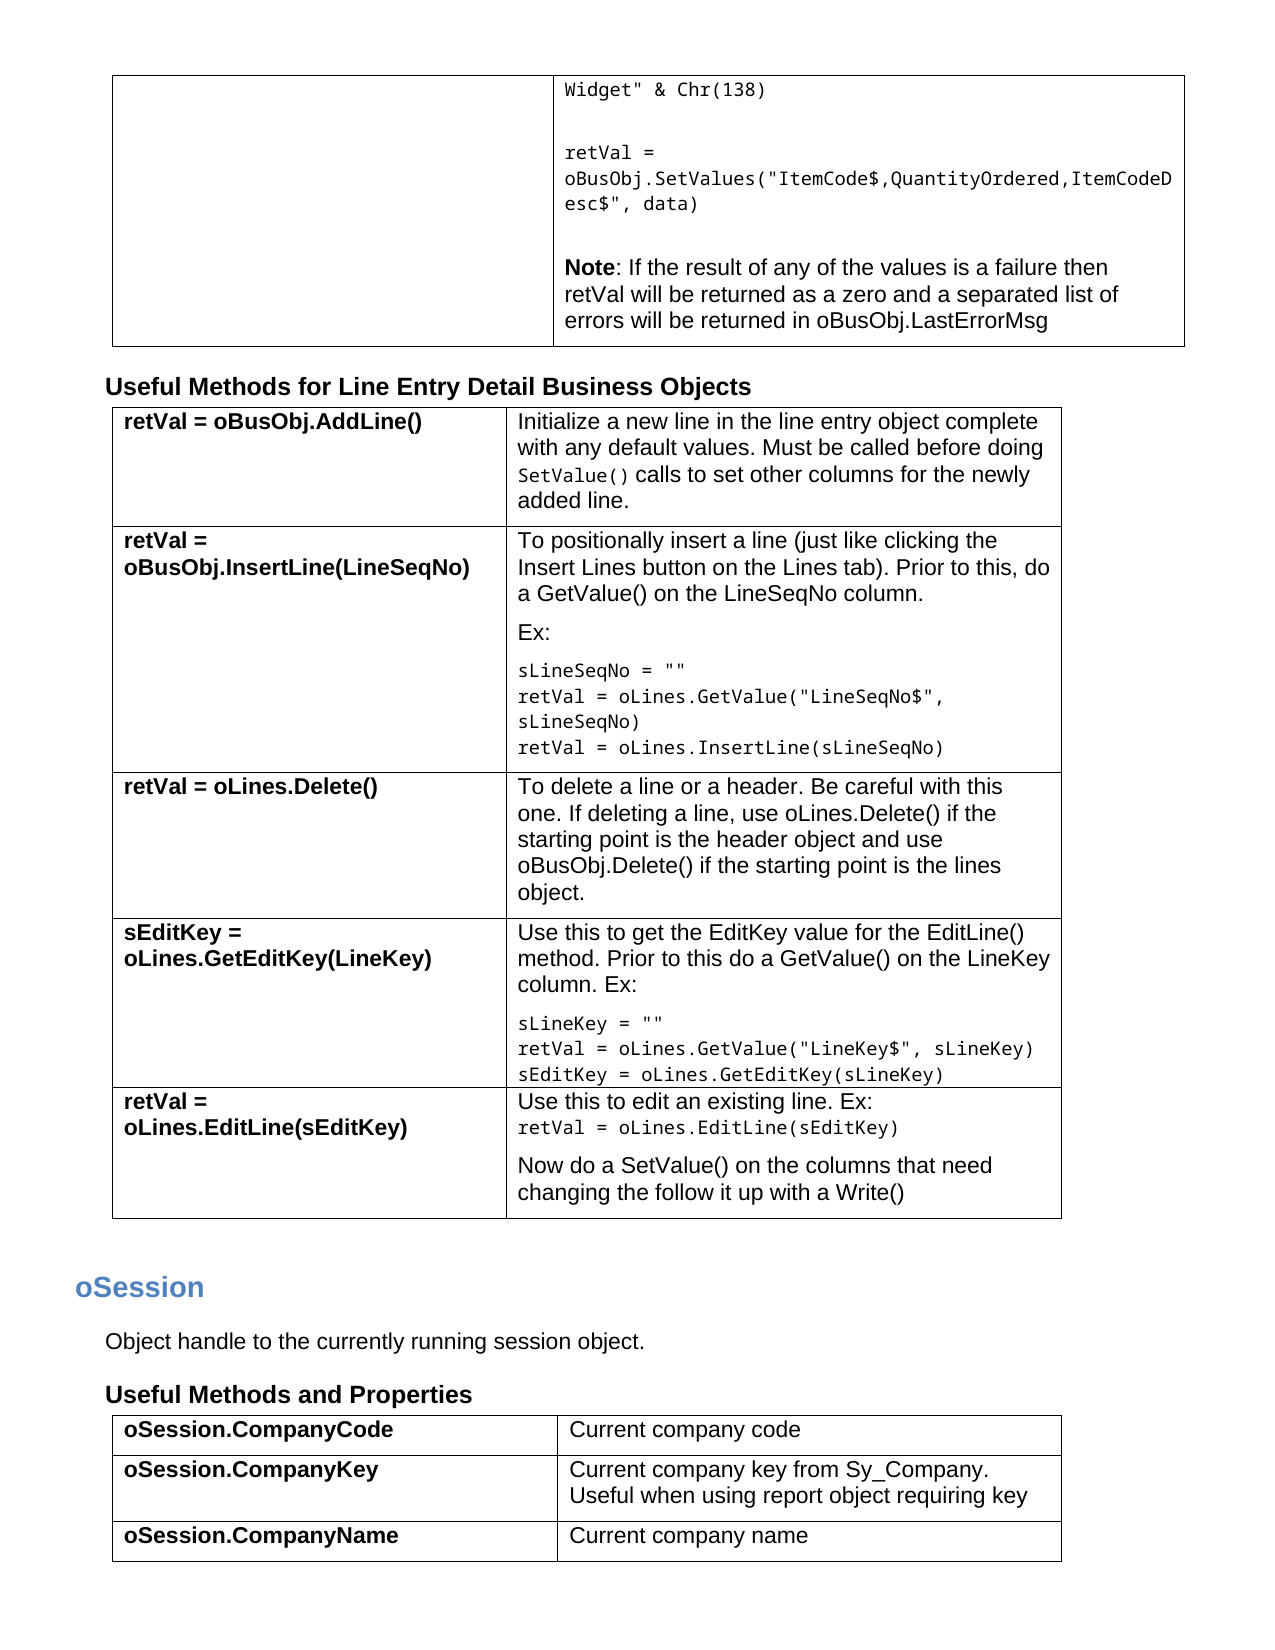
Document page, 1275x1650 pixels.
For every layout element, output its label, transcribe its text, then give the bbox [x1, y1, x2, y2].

table_cell Use this to edit an existing line. Ex: retVal = oLines.EditLine(sEditKey) Now do a SetValue() on the columns that need changing the follow it up with a Write() [507, 1088, 1061, 1217]
table_cell retVal = oBusObj.InsertLine(LineSeqNo) [113, 527, 506, 772]
table_header oSession.CompanyCode [113, 1416, 557, 1454]
table_cell oSession.CompanyName [113, 1522, 557, 1561]
table_cell Use this to get the EditKey value for the EditLine() method. Prior to this do a GetValue() on the LineKey column. Ex: sLineKey = "" retVal = oLines.GetValue("LineKey$", sLineKey) sEditKey = oLines.GetEditKey(sLineKey) [507, 919, 1061, 1087]
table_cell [113, 76, 553, 346]
text Object handle to the currently running session object. [105, 1328, 1200, 1355]
table_cell To delete a line or a header. Be careful with this one. If deleting a line, use oLines.Delete() if the starting point is the header object and use oBusObj.Delete() if the starting point is the lines object. [507, 773, 1061, 918]
subtitle Useful Methods for Line Entry Detail Business Objects [105, 372, 1200, 401]
table_header Initialize a new line in the line entry object complete with any default values. Must be called before doing SetValue() calls to set other columns for the newly added line. [507, 408, 1061, 526]
table_cell Current company key from Sy_Company. Useful when using report object requiring key [558, 1456, 1061, 1521]
table_cell oSession.CompanyKey [113, 1456, 557, 1521]
table_cell Current company name [558, 1522, 1061, 1561]
table_cell sEditKey = oLines.GetEditKey(LineKey) [113, 919, 506, 1087]
table_header Current company code [558, 1416, 1061, 1454]
subtitle oSession [75, 1270, 1200, 1303]
table_cell retVal = oLines.EditLine(sEditKey) [113, 1088, 506, 1217]
table_header retVal = oBusObj.AddLine() [113, 408, 506, 526]
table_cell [554, 76, 1184, 346]
subtitle Useful Methods and Properties [105, 1380, 1200, 1408]
table_cell To positionally insert a line (just like clicking the Insert Lines button on the Lines tab). Prior to this, do a GetValue() on the LineSeqNo column. Ex: sLineSeqNo = "" retVal = oLines.GetValue("LineSeqNo$", sLineSeqNo) retVal = oLines.InsertLine(sLineSeqNo) [507, 527, 1061, 772]
table_cell retVal = oLines.Delete() [113, 773, 506, 918]
